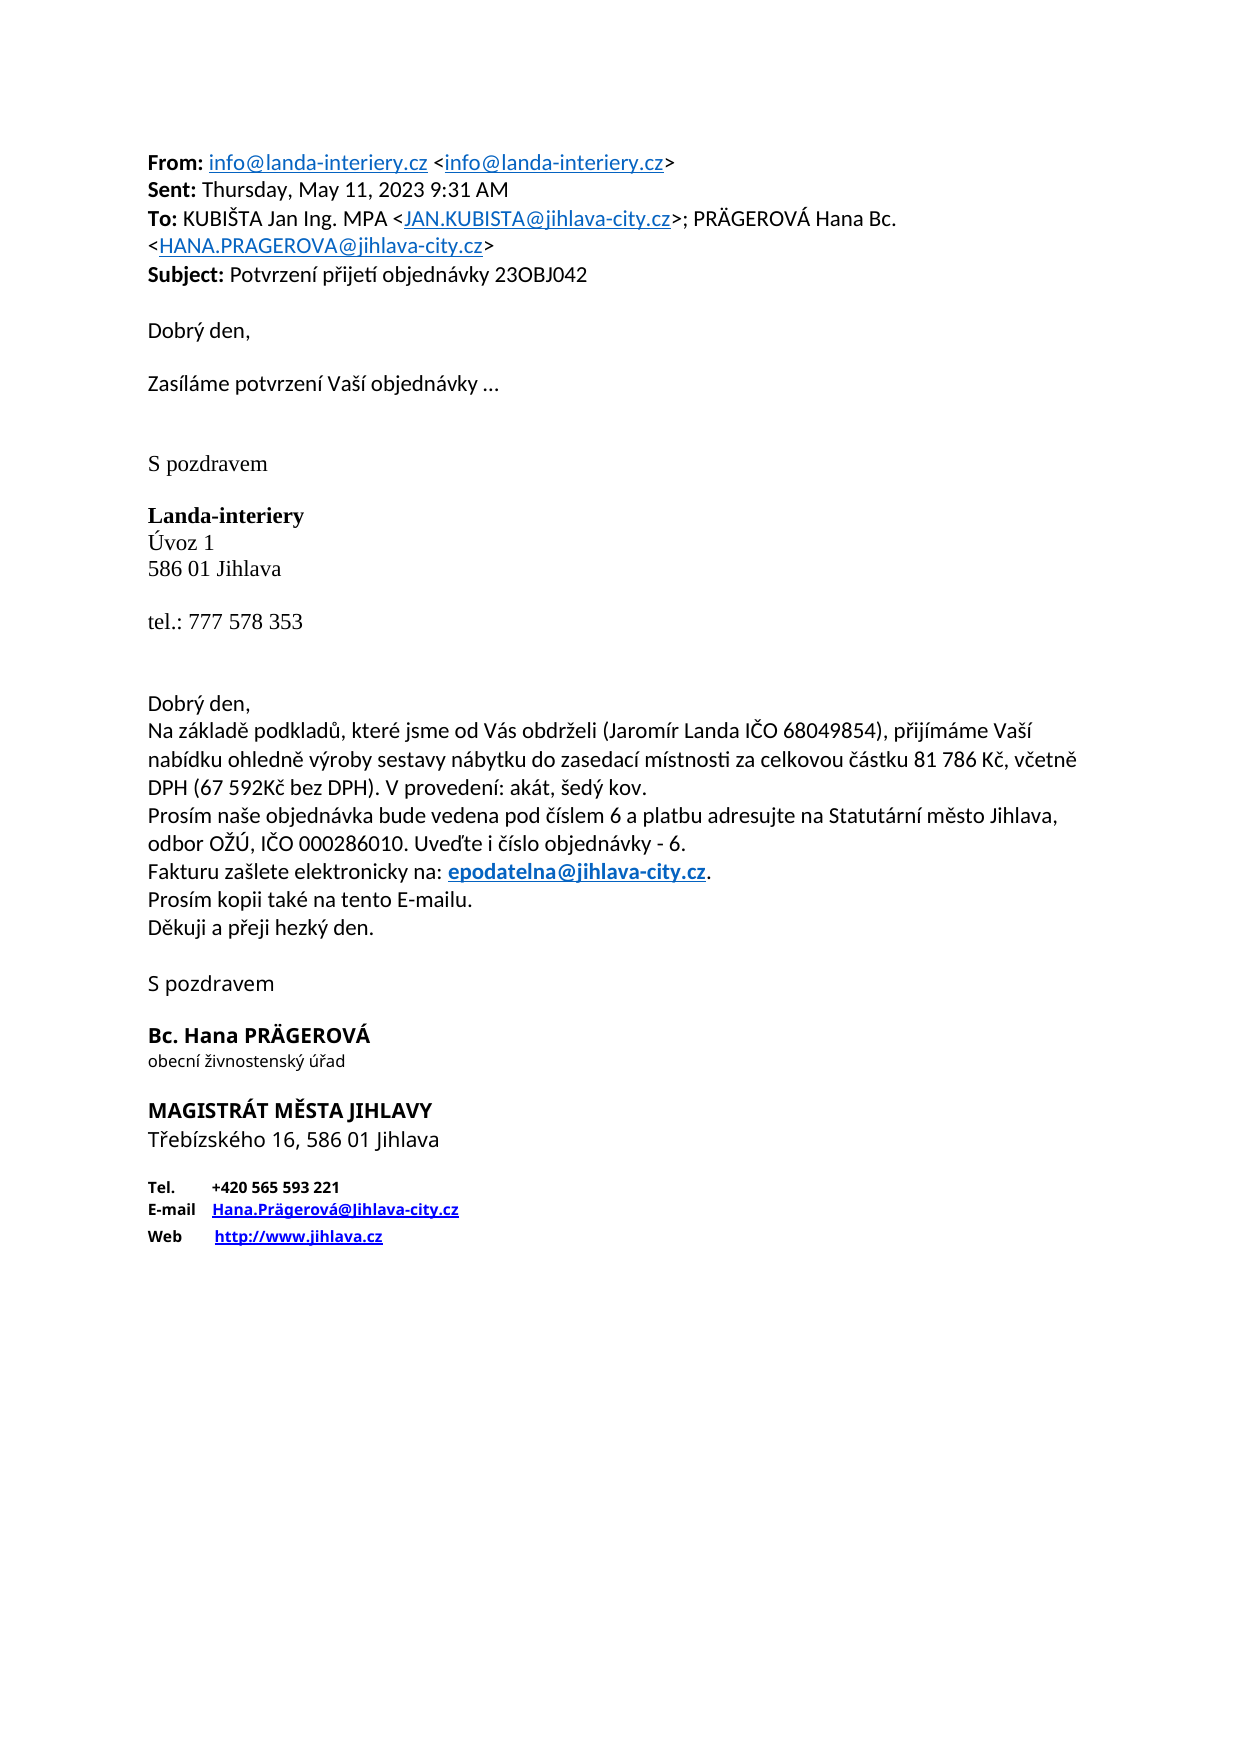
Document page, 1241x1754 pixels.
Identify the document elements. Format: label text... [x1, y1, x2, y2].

text Fakturu zašlete elektronicky na: epodatelna@jihlava-city.cz. [148, 857, 1093, 885]
text From: info@landa-interiery.cz <info@landa-interiery.cz> Sent: Thursday, May 11, 2023 9:31 AM To: KUBIŠTA Jan Ing. MPA <JAN.KUBISTA@jihlava-city.cz>; PRÄGEROVÁ Hana Bc. <HANA.PRAGEROVA@jihlava-city.cz> Subject: Potvrzení přijetí objednávky 23OBJ042 [148, 148, 1093, 288]
text Landa-interiery [148, 502, 1093, 529]
text MAGISTRÁT MĚSTA JIHLAVY [148, 1096, 1093, 1125]
text Třebízského 16, 586 01 Jihlava [148, 1125, 1093, 1153]
text Zasíláme potvrzení Vaší objednávky … [148, 369, 1093, 397]
text obecní živnostenský úřad [148, 1050, 1093, 1072]
text Web http://www.jihlava.cz [148, 1220, 1093, 1248]
text tel.: 777 578 353 [148, 608, 1093, 634]
text Prosím kopii také na tento E-mailu. [148, 885, 1093, 913]
text Bc. Hana PRÄGEROVÁ [148, 1021, 1093, 1050]
text Na základě podkladů, které jsme od Vás obdrželi (Jaromír Landa IČO 68049854), přijímáme Vaší nabídku ohledně výroby sestavy nábytku do zasedací místnosti za celkovou částku 81 786 Kč, včetně DPH (67 592Kč bez DPH). V provedení: akát, šedý kov. [148, 717, 1093, 801]
text Dobrý den, [148, 316, 1093, 344]
text Úvoz 1 [148, 529, 1093, 555]
text E-mail Hana.Prägerová@Jihlava-city.cz [148, 1198, 1093, 1220]
text 586 01 Jihlava [148, 555, 1093, 582]
text Prosím naše objednávka bude vedena pod číslem 6 a platbu adresujte na Statutární město Jihlava, odbor OŽÚ, IČO 000286010. Uveďte i číslo objednávky - 6. [148, 801, 1093, 857]
text Tel. +420 565 593 221 [148, 1177, 1093, 1198]
text S pozdravem [148, 969, 1093, 997]
text Děkuji a přeji hezký den. [148, 913, 1093, 941]
text Dobrý den, [148, 689, 1093, 717]
text S pozdravem [148, 450, 1093, 476]
